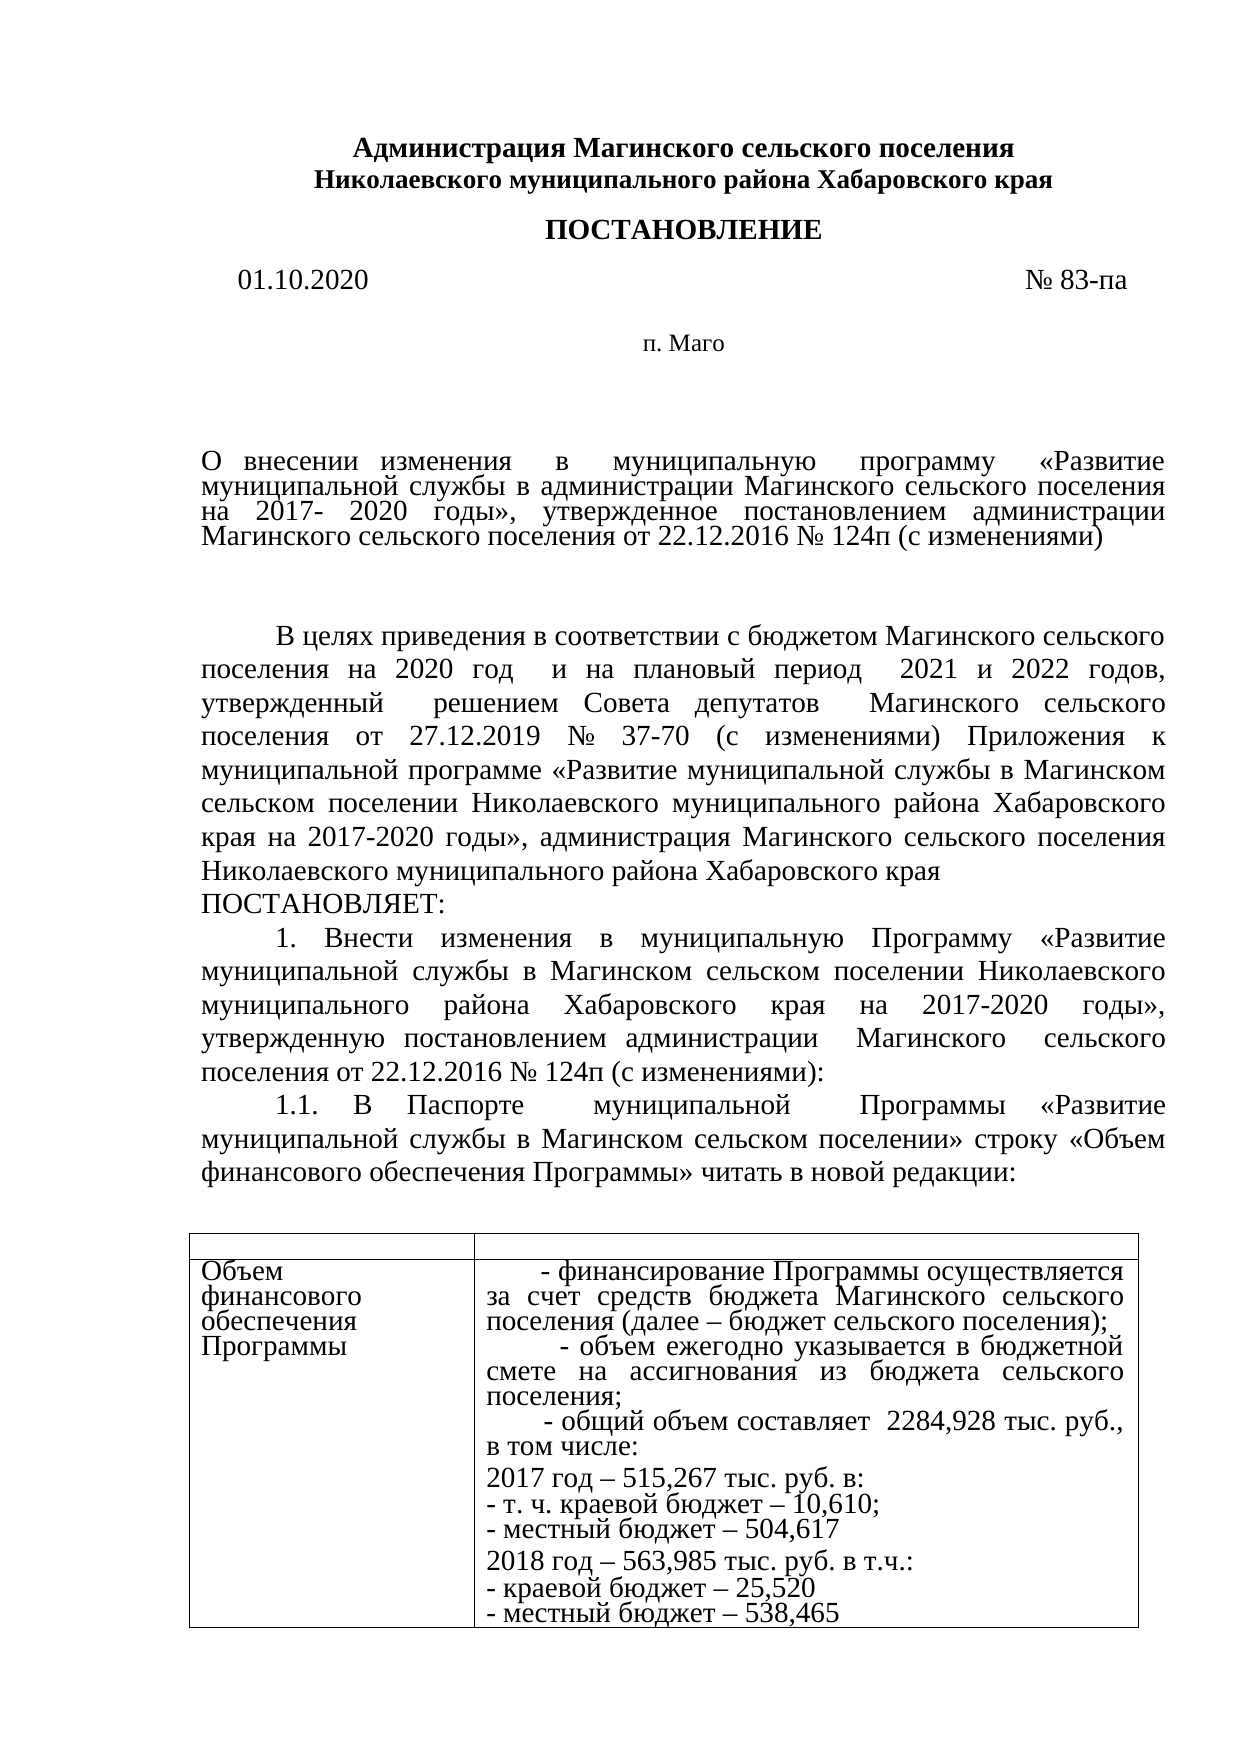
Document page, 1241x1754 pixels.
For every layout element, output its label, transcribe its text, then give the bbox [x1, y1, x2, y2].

text Николаевского муниципального района Хабаровского края [201, 163, 1166, 194]
text Администрация Магинского сельского поселения [201, 130, 1166, 163]
text 1. Внести изменения в муниципальную Программу «Развитие муниципальной службы в Магинском сельском поселении Николаевского муниципального района Хабаровского края на 2017-2020 годы», утвержденную постановлением администрации Магинского сельского поселения от 22.12.2016 № 124п (с изменениями): [201, 920, 1166, 1087]
text п. Маго [201, 332, 1167, 357]
text ПОСТАНОВЛЕНИЕ [201, 219, 1167, 244]
text 01.10.2020 № 83-па [201, 269, 1167, 294]
table_cell - финансирование Программы осуществляется за счет средств бюджета Магинского сельского поселения (далее – бюджет сельского поселения); - объем ежегодно указывается в бюджетной смете на ассигнования из бюджета сельского поселения; - общий объем составляет 2284,928 тыс. руб., в том числе: 2017 год – 515,267 тыс. руб. в: - т. ч. краевой бюджет – 10,610; - местный бюджет – 504,617 2018 год – 563,985 тыс. руб. в т.ч.: - краевой бюджет – 25,520 - местный бюджет – 538,465 [475, 1260, 1138, 1627]
text 1.1. В Паспорте муниципальной Программы «Развитие муниципальной службы в Магинском сельском поселении» строку «Объем финансового обеспечения Программы» читать в новой редакции: [201, 1087, 1166, 1188]
text О внесении изменения в муниципальную программу «Развитие муниципальной службы в администрации Магинского сельского поселения на 2017- 2020 годы», утвержденное постановлением администрации Магинского сельского поселения от 22.12.2016 № 124п (с изменениями) [201, 451, 1166, 551]
table_header [190, 1234, 474, 1259]
text ПОСТАНОВЛЯЕТ: [201, 886, 1167, 920]
text В целях приведения в соответствии с бюджетом Магинского сельского поселения на 2020 год и на плановый период 2021 и 2022 годов, утвержденный решением Совета депутатов Магинского сельского поселения от 27.12.2019 № 37-70 (с изменениями) Приложения к муниципальной программе «Развитие муниципальной службы в Магинском сельском поселении Николаевского муниципального района Хабаровского края на 2017-2020 годы», администрация Магинского сельского поселения Николаевского муниципального района Хабаровского края [201, 618, 1167, 886]
table_cell Объем финансового обеспечения Программы [190, 1260, 474, 1627]
table_header [475, 1234, 1138, 1259]
